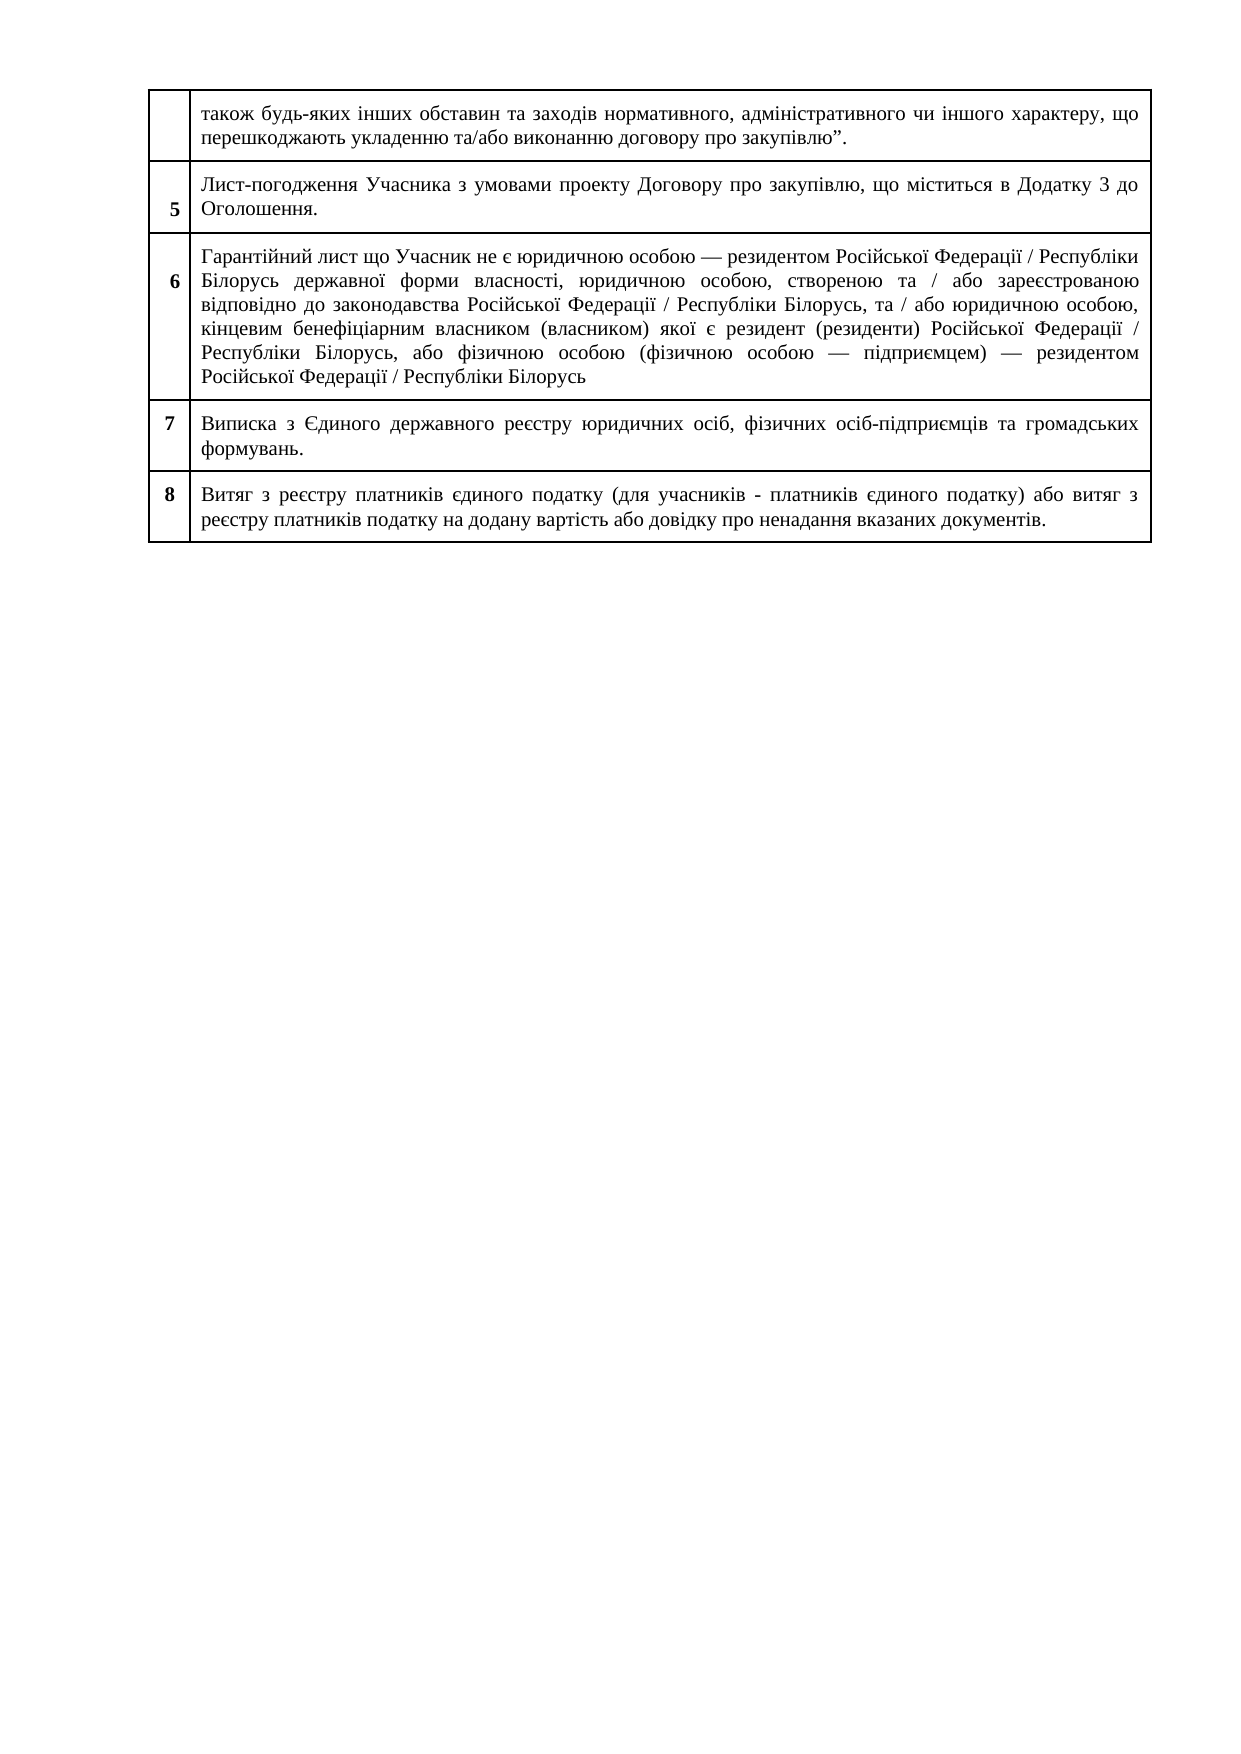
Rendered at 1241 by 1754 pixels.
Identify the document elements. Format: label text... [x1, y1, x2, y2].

table_cell 4 [150, 91, 189, 159]
table_cell 8 [150, 472, 189, 541]
table_cell Гарантійний лист що Учасник не є юридичною особою — резидентом Російської Федерації / Республіки Білорусь державної форми власності, юридичною особою, створеною та / або зареєстрованою відповідно до законодавства Російської Федерації / Республіки Білорусь, та / або юридичною особою, кінцевим бенефіціарним власником (власником) якої є резидент (резиденти) Російської Федерації / Республіки Білорусь, або фізичною особою (фізичною особою — підприємцем) — резидентом Російської Федерації / Республіки Білорусь [191, 234, 1150, 399]
table_cell 6 [150, 234, 189, 399]
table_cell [191, 91, 1150, 159]
table_cell 5 [150, 162, 189, 232]
table_cell Виписка з Єдиного державного реєстру юридичних осіб, фізичних осіб-підприємців та громадських формувань. [191, 401, 1150, 470]
table_cell Лист-погодження Учасника з умовами проекту Договору про закупівлю, що міститься в Додатку 3 до Оголошення. [191, 162, 1150, 232]
table_cell Витяг з реєстру платників єдиного податку (для учасників - платників єдиного податку) або витяг з реєстру платників податку на додану вартість або довідку про ненадання вказаних документів. [191, 472, 1150, 541]
table_cell 7 [150, 401, 189, 470]
